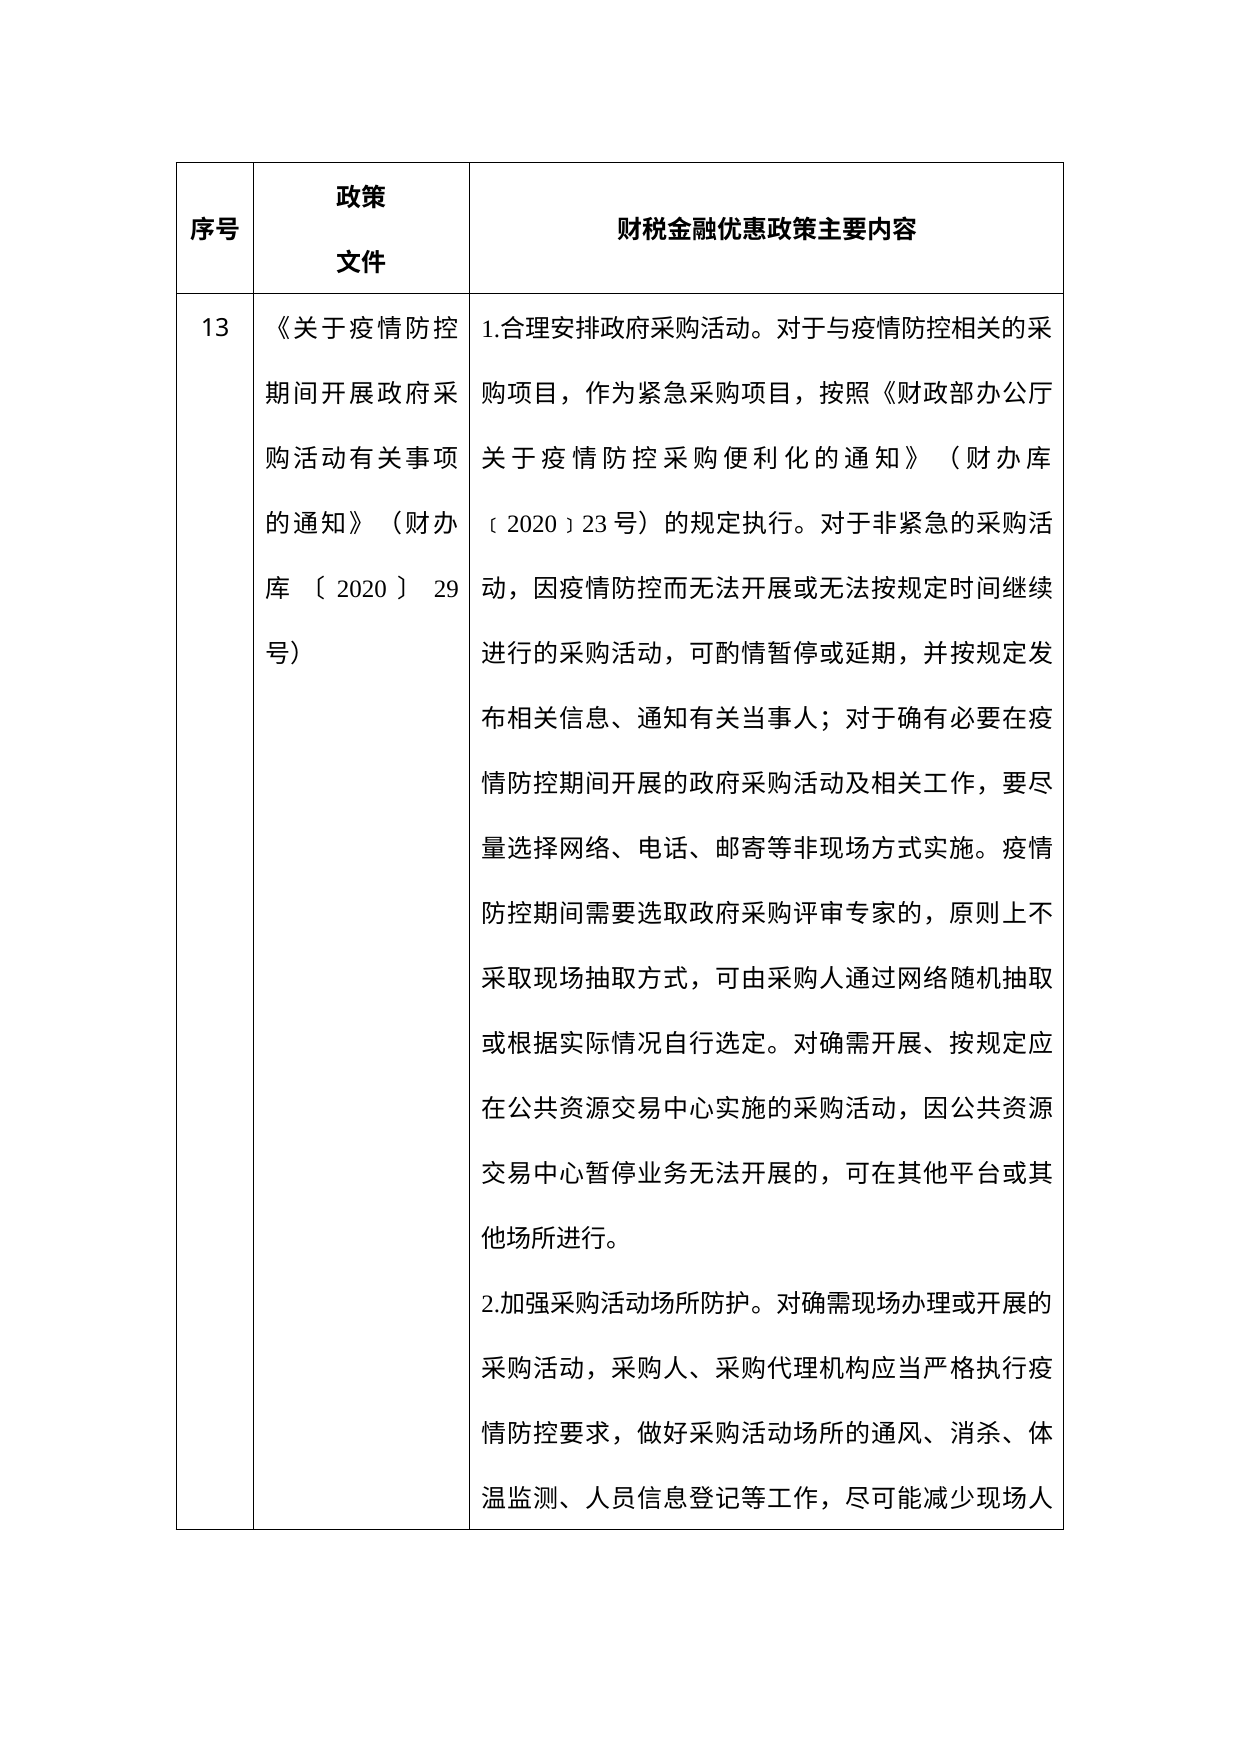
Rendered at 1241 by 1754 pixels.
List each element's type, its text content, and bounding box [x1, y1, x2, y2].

table_cell 《关于疫情防控期间开展政府采购活动有关事项的通知》（财办库〔2020〕29号） [254, 294, 469, 1529]
table_header 政策 文件 [254, 163, 469, 293]
table_cell 13 [177, 294, 253, 1529]
table_header 序号 [177, 163, 253, 293]
table_header 财税金融优惠政策主要内容 [470, 163, 1063, 293]
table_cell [470, 294, 1063, 1529]
